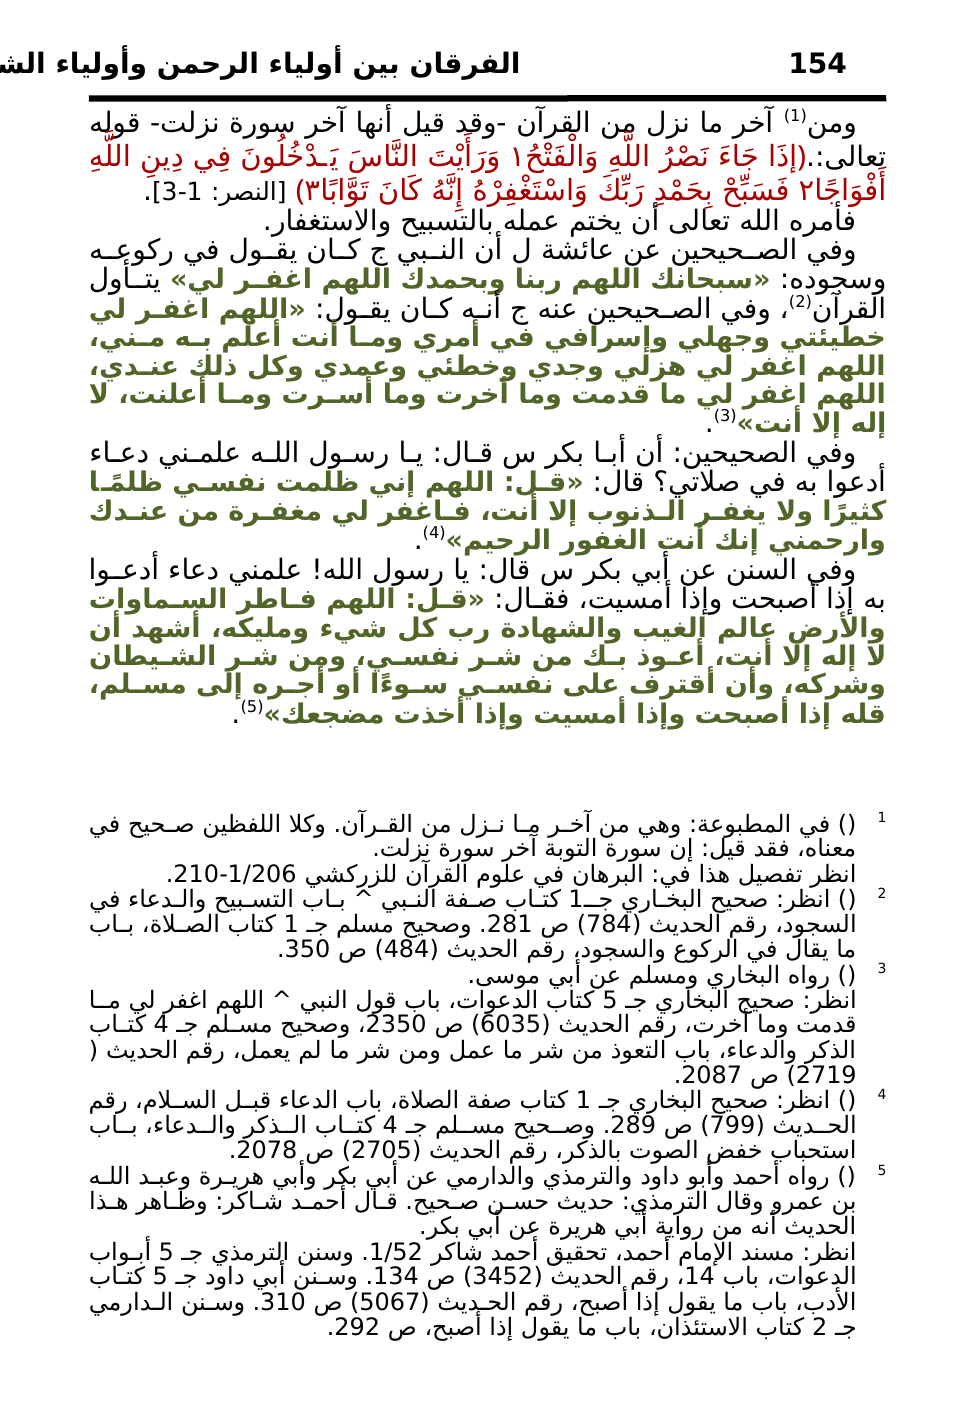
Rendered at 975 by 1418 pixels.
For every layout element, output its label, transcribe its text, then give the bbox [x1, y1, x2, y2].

text ومن() آخر ما نزل من القرآن -وقد قيل أنها آخر سورة نزلت- قوله تعالى:.﴿إِذَا جَاءَ نَصْرُ اللَّهِ وَالْفَتْحُ١ وَرَأَيْتَ النَّاسَ يَدْخُلُونَ فِي دِينِ اللَّهِ أَفْوَاجًا٢ فَسَبِّحْ بِحَمْدِ رَبِّكَ وَاسْتَغْفِرْهُ إِنَّهُ كَانَ تَوَّابًا٣﴾ [النصر: 1-3]. [89, 106, 886, 173]
text وفي السنن عن أبي بكر س قال: يا رسول الله! علمني دعاء أدعوا به إذا أصبحت وإذا أمسيت، فقال: «قل: اللهم فاطر السماوات والأرض عالم الغيب والشهادة رب كل شيء ومليكه، أشهد أن لا إله إلا أنت، أعوذ بك من شر نفسي، ومن شر الشيطان وشركه، وأن أقترف على نفسي سوءًا أو أجره إلى مسلم، قله إذا أصبحت وإذا أمسيت وإذا أخذت مضجعك»(). [89, 556, 886, 730]
text فأمره الله تعالى أن يختم عمله بالتسبيح والاستغفار. [89, 207, 886, 236]
text وفي الصحيحين عن عائشة ل أن النبي ج كان يقول في ركوعه وسجوده: «سبحانك اللهم ربنا وبحمدك اللهم اغفر لي» يتأول القرآن()، وفي الصحيحين عنه ج أنه كان يقول: «اللهم اغفر لي خطيئتي وجهلي وإسرافي في أمري وما أنت أعلم به مني، اللهم اغفر لي هزلي وجدي وخطئي وعمدي وكل ذلك عندي، اللهم اغفر لي ما قدمت وما أخرت وما أسرت وما أعلنت، لا إله إلا أنت»(). [89, 236, 886, 439]
text وفي الصحيحين: أن أبا بكر س قال: يا رسول الله علمني دعاء أدعوا به في صلاتي؟ قال: «قل: اللهم إني ظلمت نفسي ظلمًا كثيرًا ولا يغفر الذنوب إلا أنت، فاغفر لي مغفرة من عندك وارحمني إنك أنت الغفور الرحيم»(). [89, 439, 886, 556]
